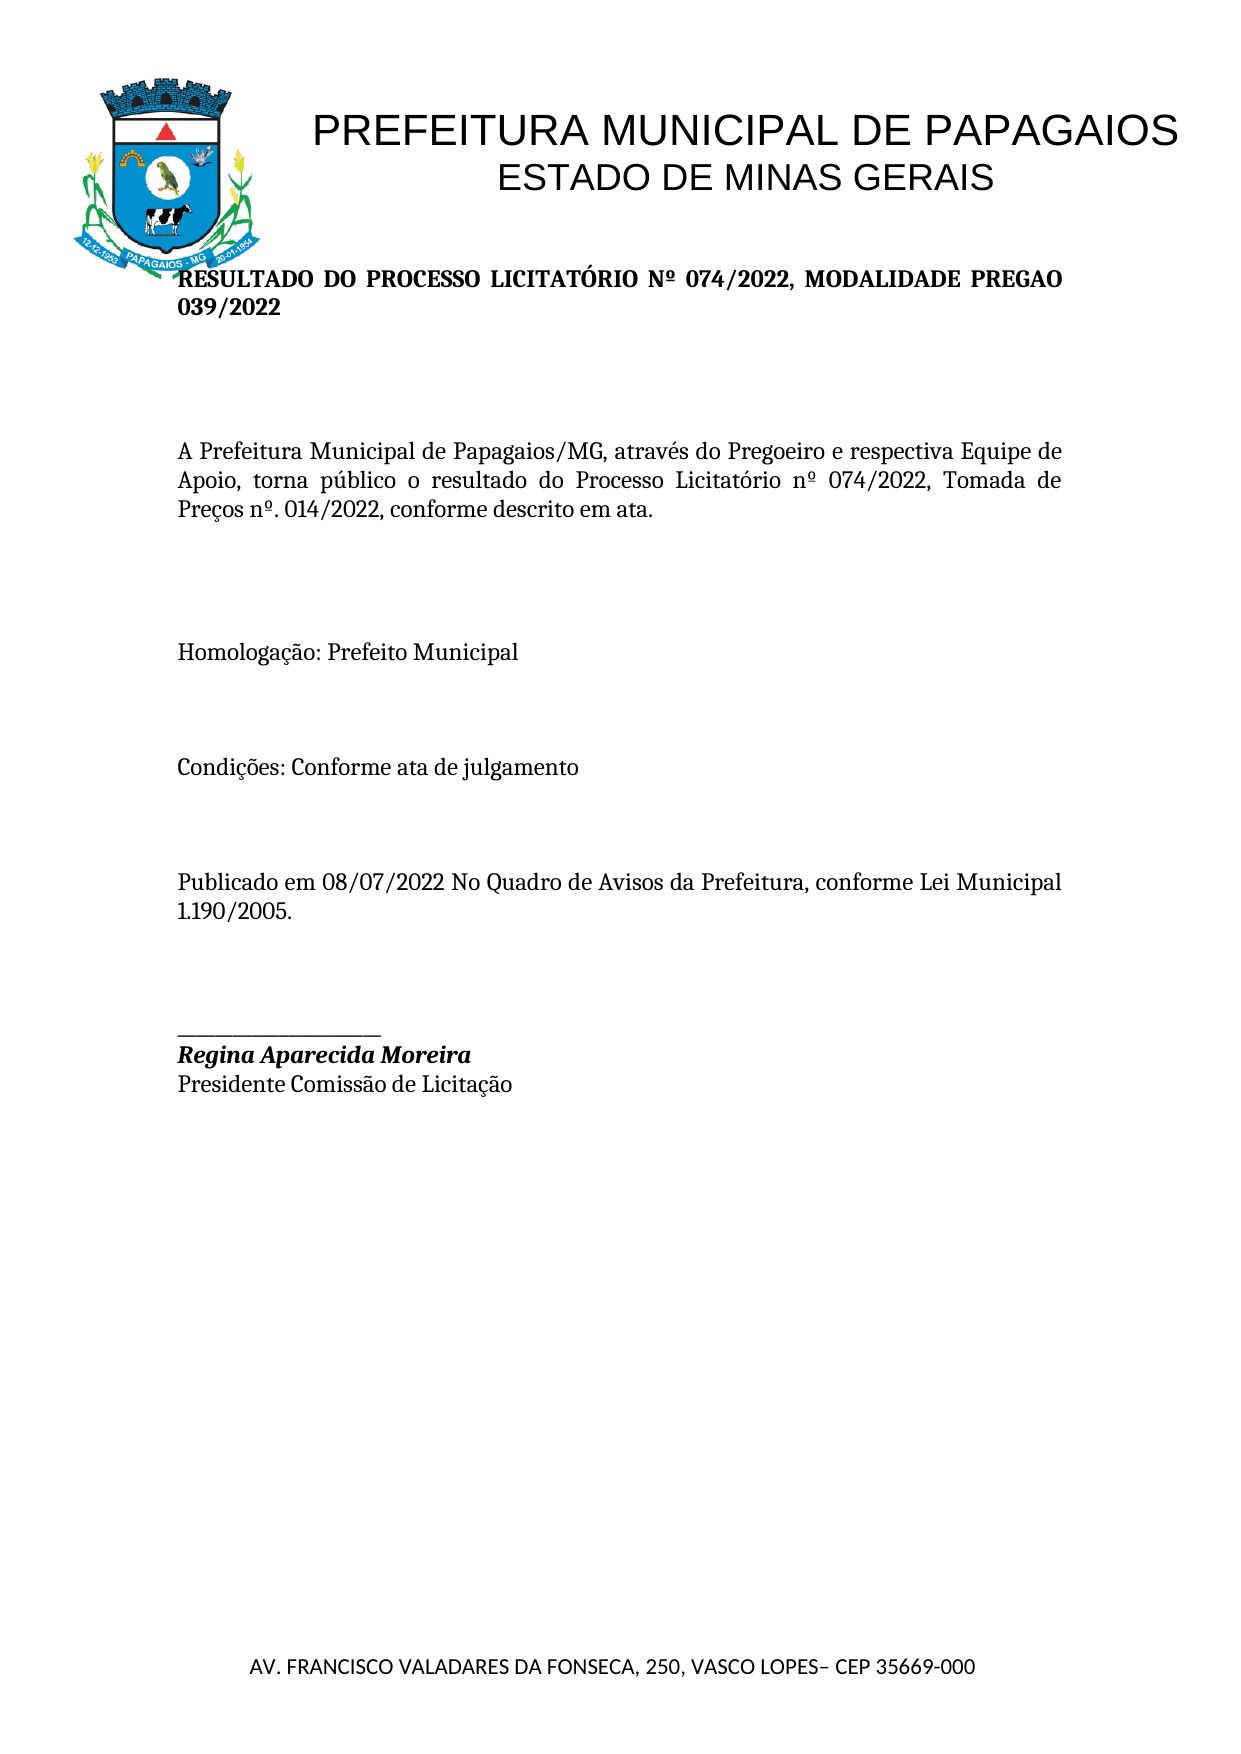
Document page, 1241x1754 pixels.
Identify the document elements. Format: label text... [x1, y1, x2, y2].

text Presidente Comissão de Licitação [177, 1069, 1063, 1098]
text Publicado em 08/07/2022 No Quadro de Avisos da Prefeitura, conforme Lei Municipal 1.190/2005. [177, 868, 1063, 926]
text Regina Aparecida Moreira [177, 1041, 1063, 1069]
text ______________________ [177, 1012, 1063, 1041]
picture [72, 73, 262, 281]
text Condições: Conforme ata de julgamento [177, 753, 1063, 782]
picture [191, 255, 205, 263]
text Homologação: Prefeito Municipal [177, 638, 1063, 667]
text RESULTADO DO PROCESSO LICITATÓRIO Nº 074/2022, MODALIDADE PREGAO 039/2022 [177, 264, 1063, 322]
picture [237, 240, 252, 250]
text A Prefeitura Municipal de Papagaios/MG, através do Pregoeiro e respectiva Equipe de Apoio, torna público o resultado do Processo Licitatório nº 074/2022, Tomada de Preços nº. 014/2022, conforme descrito em ata. [177, 437, 1063, 523]
picture [217, 256, 225, 262]
